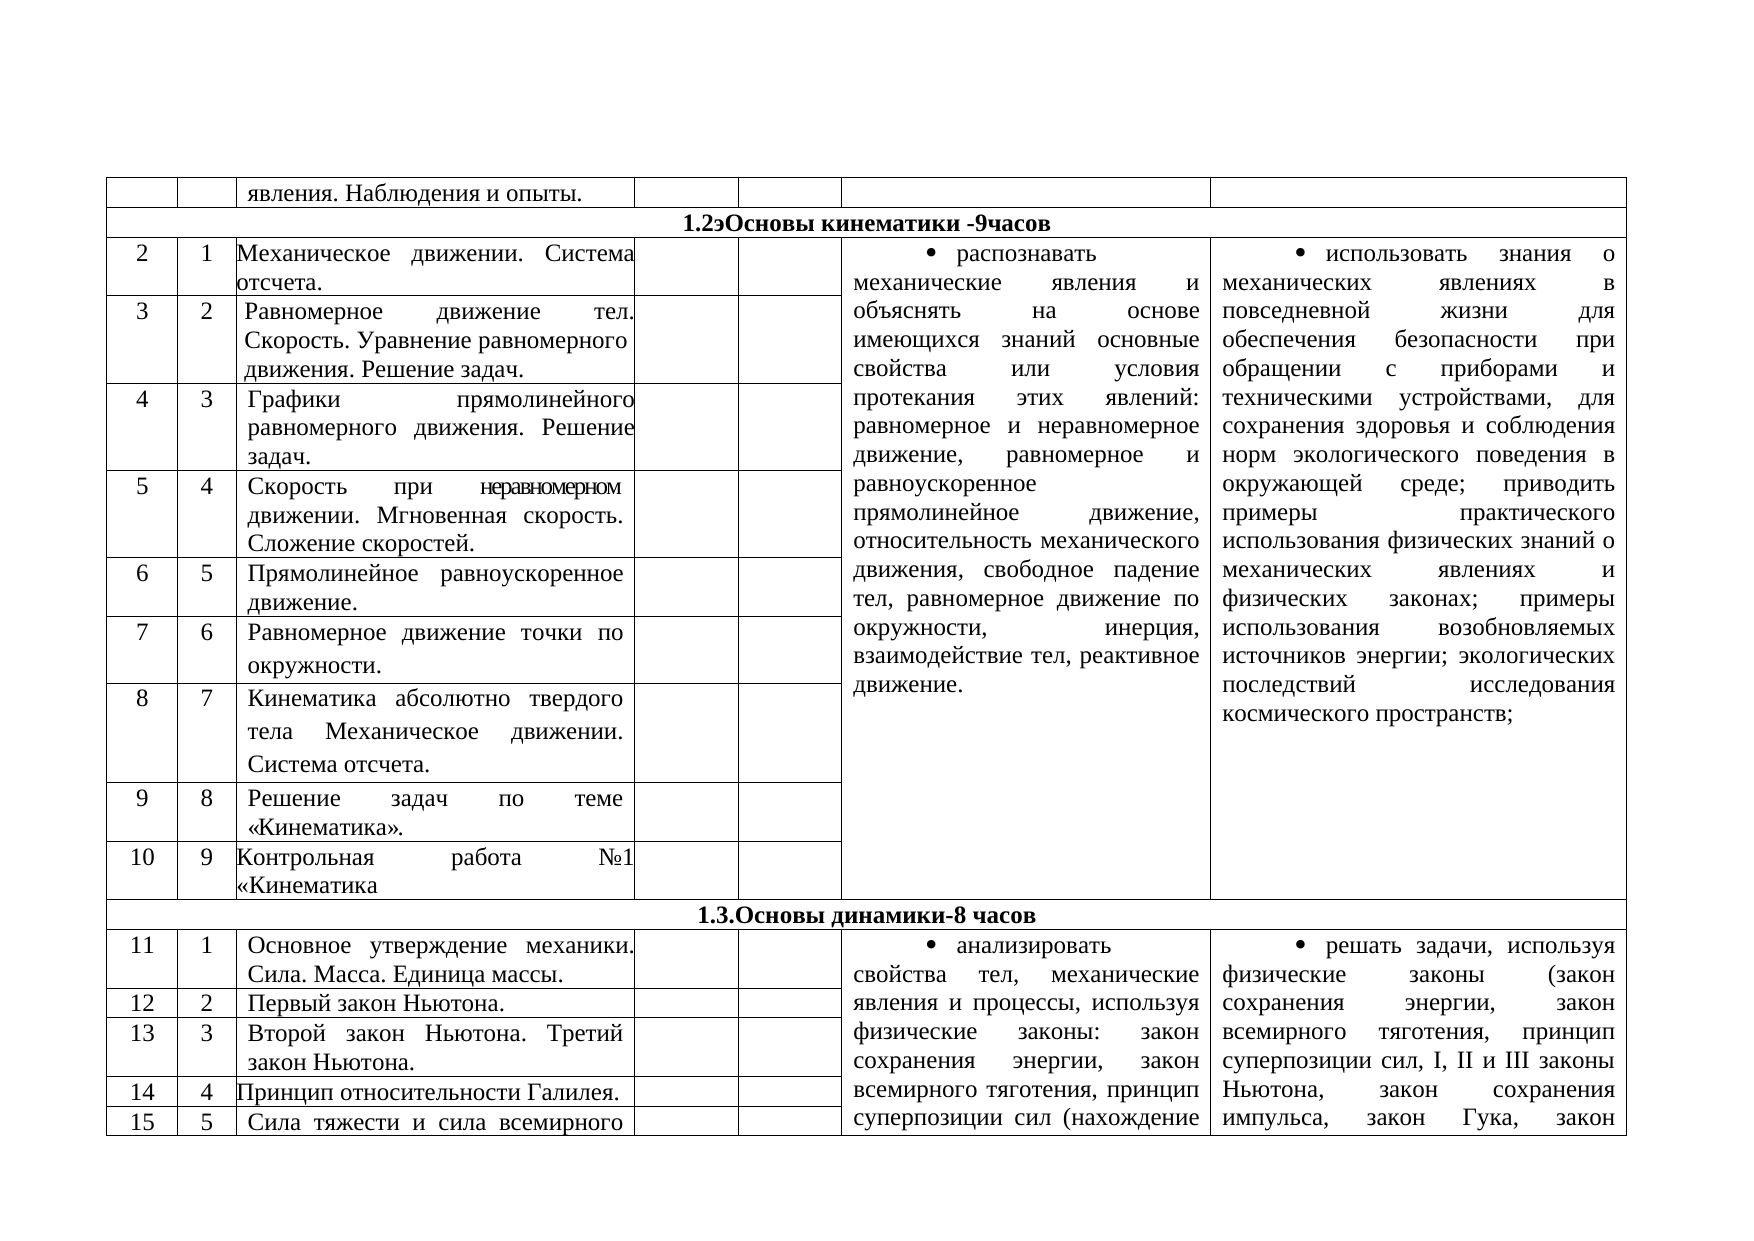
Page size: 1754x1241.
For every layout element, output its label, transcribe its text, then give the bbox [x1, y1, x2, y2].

table_cell анализировать свойства тел, механические явления и процессы, используя физические законы: закон сохранения энергии, закон всемирного тяготения, принцип суперпозиции сил (нахождение равнодействующей силы), I, II и III законы Ньютона, закон сохранения импульса, закон Гука, закон Паскаля, закон Архимеда; при этом различать словесную формулировку закона и его математическое выражение; различать основные признаки изученных физических моделей: материальная точка, инерциальная система отсчета; [842, 930, 1210, 1135]
table_cell [635, 783, 738, 841]
table_cell Контрольная работа №1 «Кинематика [237, 842, 634, 899]
table_cell 6 [178, 617, 236, 682]
table_cell 9 [178, 842, 236, 899]
table_cell 10 [107, 842, 177, 899]
table_cell Графики прямолинейного равномерного движения. Решение задач. [237, 384, 634, 470]
table_cell [739, 1077, 841, 1106]
table_cell 5 [178, 1107, 236, 1135]
table_cell распознавать механические явления и объяснять на основе имеющихся знаний основные свойства или условия протекания этих явлений: равномерное и неравномерное движение, равномерное и равноускоренное прямолинейное движение, относительность механического движения, свободное падение тел, равномерное движение по окружности, инерция, взаимодействие тел, реактивное движение. [842, 238, 1210, 899]
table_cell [237, 178, 634, 207]
table_cell [739, 1018, 841, 1076]
table_cell [739, 296, 841, 383]
table_cell 1.2эОсновы кинематики -9часов [107, 208, 1626, 237]
table_cell решать задачи, используя физические законы (закон сохранения энергии, закон всемирного тяготения, принцип суперпозиции сил, I, II и III законы Ньютона, закон сохранения импульса, закон Гука, закон Паскаля, закон Архимеда) и формулы, связывающие физические величины (путь, скорость, ускорение, масса тела, плотность вещества, сила, давление, импульс тела, кинетическая энергия, потенциальная энергия, механическая работа, механическая мощность, КПД простого механизма, сила трения скольжения, коэффициент трения, амплитуда, период и частота колебаний, длина волны и скорость ее распространения): [1211, 930, 1626, 1135]
table_cell 9 [107, 783, 177, 841]
table_cell 11 [107, 930, 177, 987]
table_cell [635, 930, 738, 987]
table_cell [635, 178, 738, 207]
table_cell [739, 178, 841, 207]
table_cell Основное утверждение механики. Сила. Масса. Единица массы. [237, 930, 634, 987]
table_cell Второй закон Ньютона. Третий закон Ньютона. [237, 1018, 634, 1076]
table_cell 2 [178, 296, 236, 383]
table_cell Кинематика абсолютно твердого тела Механическое движении. Система отсчета. [237, 684, 634, 782]
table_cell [237, 1107, 634, 1135]
table_cell [739, 842, 841, 899]
table_cell [842, 178, 1210, 207]
table_cell Равномерное движение точки по окружности. [237, 617, 634, 682]
table_cell Первый закон Ньютона. [237, 989, 634, 1017]
table_cell [739, 471, 841, 557]
table_cell [635, 842, 738, 899]
table_cell 14 [107, 1077, 177, 1106]
table_cell [635, 1077, 738, 1106]
table_cell Решение задач по теме «Кинематика». [237, 783, 634, 841]
table_cell 1 [178, 238, 236, 295]
table_cell 2 [178, 989, 236, 1017]
table_cell [739, 238, 841, 295]
table_cell 4 [178, 471, 236, 557]
table_cell Механическое движении. Система отсчета. [237, 238, 634, 295]
table_cell [1211, 178, 1626, 207]
table_cell 8 [107, 684, 177, 782]
table_cell использовать знания о механических явлениях в повседневной жизни для обеспечения безопасности при обращении с приборами и техническими устройствами, для сохранения здоровья и соблюдения норм экологического поведения в окружающей среде; приводить примеры практического использования физических знаний о механических явлениях и физических законах; примеры использования возобновляемых источников энергии; экологических последствий исследования космического пространств; [1211, 238, 1626, 899]
table_cell [739, 989, 841, 1017]
table_cell [635, 238, 738, 295]
table_cell 5 [107, 471, 177, 557]
table_cell 3 [178, 1018, 236, 1076]
table_cell [635, 684, 738, 782]
table_cell [739, 684, 841, 782]
table_cell 4 [178, 1077, 236, 1106]
table_cell 4 [107, 384, 177, 470]
table_cell Равномерное движение тел. Скорость. Уравнение равномерного движения. Решение задач. [237, 296, 634, 383]
table_cell [739, 558, 841, 616]
table_cell [635, 1018, 738, 1076]
table_cell 12 [107, 989, 177, 1017]
table_cell 6 [107, 558, 177, 616]
table_cell 2 [107, 238, 177, 295]
table_cell 15 [107, 1107, 177, 1135]
table_cell [635, 617, 738, 682]
table_cell 7 [178, 684, 236, 782]
table_cell 7 [107, 617, 177, 682]
table_cell [739, 930, 841, 987]
table_cell 3 [107, 296, 177, 383]
table_cell Скорость при неравномерном движении. Мгновенная скорость. Сложение скоростей. [237, 471, 634, 557]
table_cell Прямолинейное равноускоренное движение. [237, 558, 634, 616]
table_cell 1.3.Основы динамики-8 часов [107, 900, 1626, 929]
table_cell Принцип относительности Галилея. [237, 1077, 634, 1106]
table_cell [635, 1107, 738, 1135]
table_cell 1 [178, 178, 236, 207]
table_cell [739, 384, 841, 470]
table_cell [635, 471, 738, 557]
table_cell [635, 989, 738, 1017]
table_cell 13 [107, 1018, 177, 1076]
table_cell 1 [107, 178, 177, 207]
table_cell 8 [178, 783, 236, 841]
table_cell 5 [178, 558, 236, 616]
table_cell [739, 1107, 841, 1135]
table_cell [739, 783, 841, 841]
table_cell [739, 617, 841, 682]
table_cell [635, 296, 738, 383]
table_cell 1 [178, 930, 236, 987]
table_cell [635, 384, 738, 470]
table_cell 3 [178, 384, 236, 470]
table_cell [635, 558, 738, 616]
